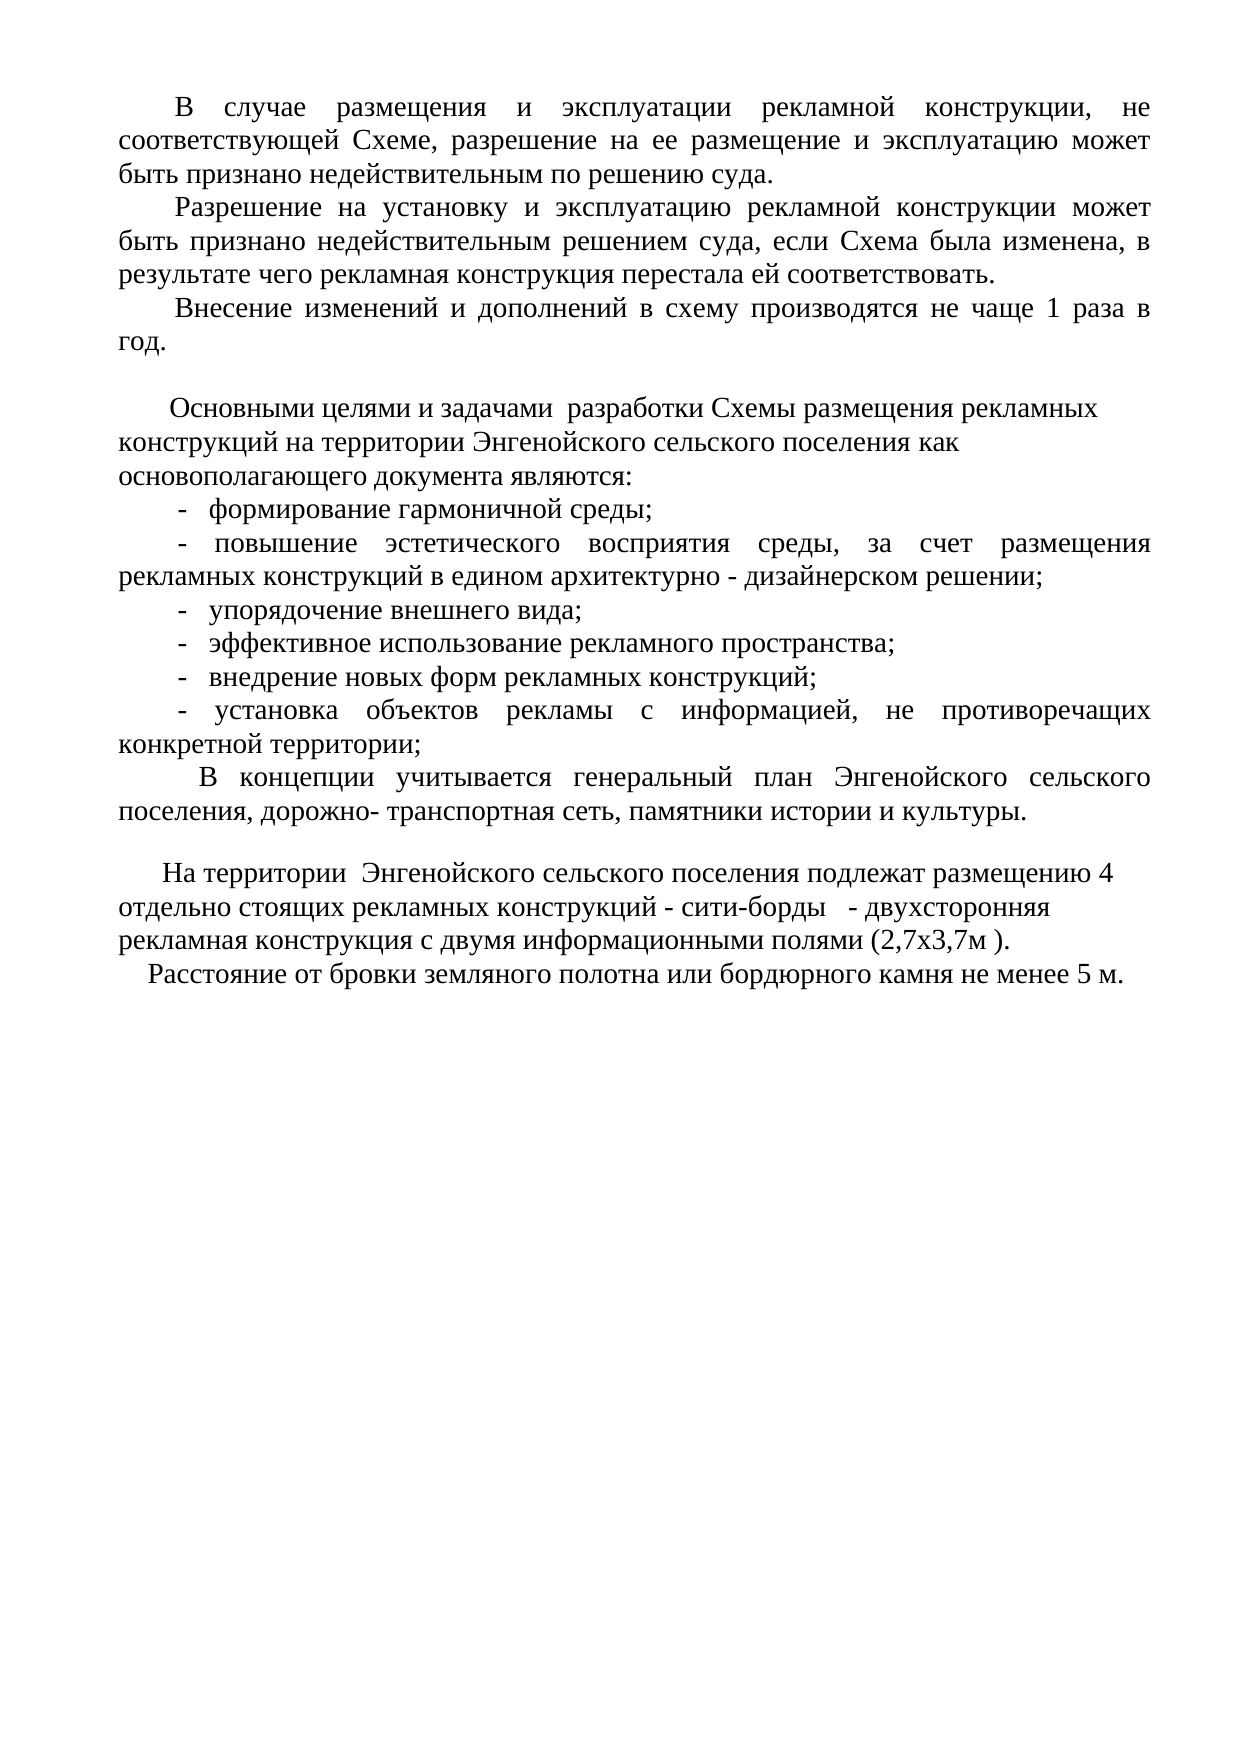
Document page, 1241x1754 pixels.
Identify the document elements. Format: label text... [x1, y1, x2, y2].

text - упорядочение внешнего вида; [118, 592, 1152, 625]
text - формирование гармоничной среды; [118, 491, 1152, 525]
text В случае размещения и эксплуатации рекламной конструкции, не соответствующей Схеме, разрешение на ее размещение и эксплуатацию может быть признано недействительным по решению суда. [118, 89, 1152, 189]
text Внесение изменений и дополнений в схему производятся не чаще 1 раза в год. [118, 290, 1152, 357]
text В концепции учитывается генеральный план Энгенойского сельского поселения, дорожно- транспортная сеть, памятники истории и культуры. [118, 759, 1152, 827]
text Расстояние от бровки земляного полотна или бордюрного камня не менее 5 м. [118, 956, 1152, 989]
text Разрешение на установку и эксплуатацию рекламной конструкции может быть признано недействительным решением суда, если Схема была изменена, в результате чего рекламная конструкция перестала ей соответствовать. [118, 189, 1152, 290]
text - эффективное использование рекламного пространства; [118, 625, 1152, 659]
text Основными целями и задачами разработки Схемы размещения рекламных конструкций на территории Энгенойского сельского поселения как основополагающего документа являются: [118, 391, 1152, 491]
text - установка объектов рекламы с информацией, не противоречащих конкретной территории; [118, 692, 1152, 759]
text На территории Энгенойского сельского поселения подлежат размещению 4 отдельно стоящих рекламных конструкций - сити-борды - двухсторонняя рекламная конструкция с двумя информационными полями (2,7х3,7м ). [118, 855, 1152, 956]
text - повышение эстетического восприятия среды, за счет размещения рекламных конструкций в едином архитектурно - дизайнерском решении; [118, 525, 1152, 592]
text - внедрение новых форм рекламных конструкций; [118, 659, 1152, 692]
